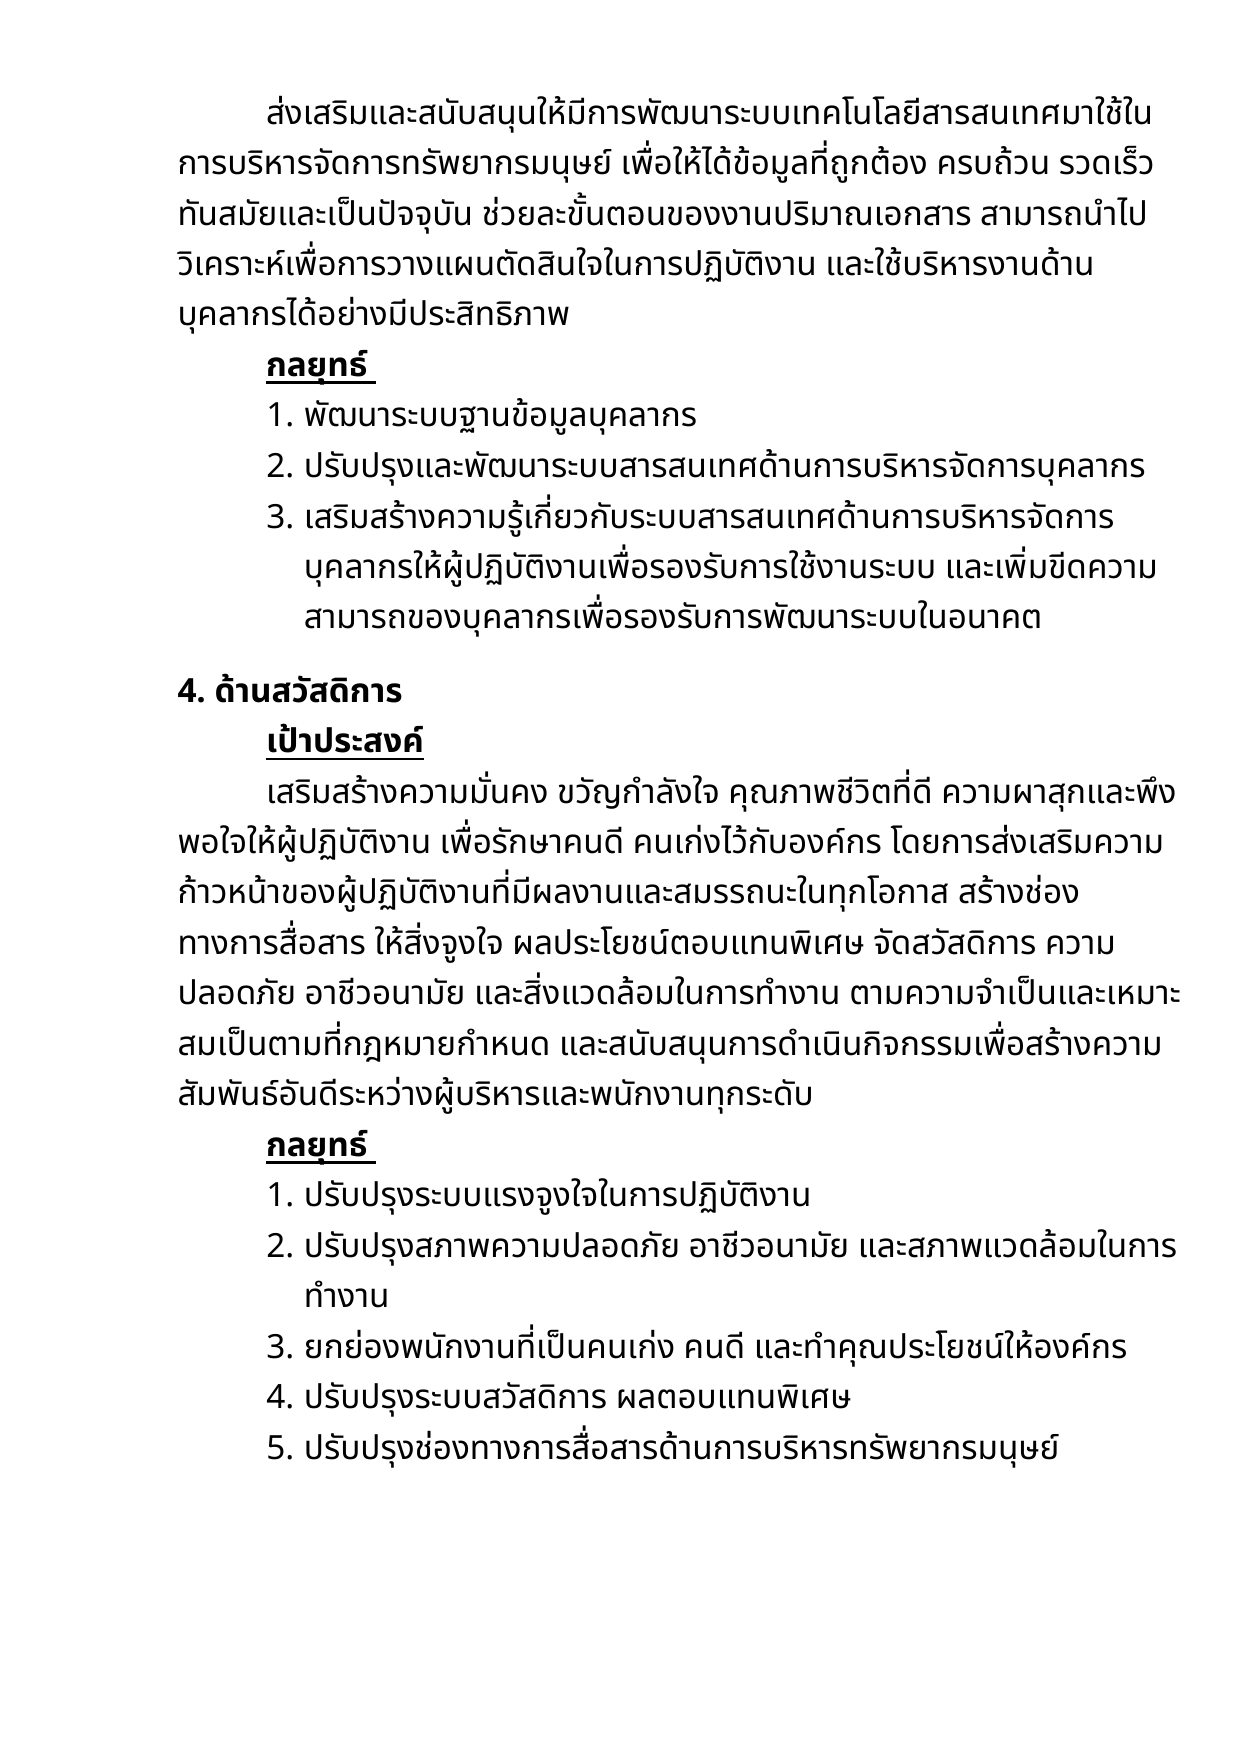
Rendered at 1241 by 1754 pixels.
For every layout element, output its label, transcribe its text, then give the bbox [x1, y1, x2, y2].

list พัฒนาระบบฐานข้อมูลบุคลากร [266, 391, 1181, 442]
list ยกย่องพนักงานที่เป็นคนเก่ง คนดี และทำคุณประโยชน์ให้องค์กร [266, 1323, 1181, 1373]
text ส่งเสริมและสนับสนุนให้มีการพัฒนาระบบเทคโนโลยีสารสนเทศมาใช้ในการบริหารจัดการทรัพยากรมนุษย์ เพื่อให้ได้ข้อมูลที่ถูกต้อง ครบถ้วน รวดเร็ว ทันสมัยและเป็นปัจจุบัน ช่วยละขั้นตอนของงานปริมาณเอกสาร สามารถนำไปวิเคราะห์เพื่อการวางแผนตัดสินใจในการปฏิบัติงาน และใช้บริหารงานด้านบุคลากรได้อย่างมีประสิทธิภาพ [177, 89, 1181, 341]
list ปรับปรุงและพัฒนาระบบสารสนเทศด้านการบริหารจัดการบุคลากร [266, 442, 1181, 492]
list ปรับปรุงระบบสวัสดิการ ผลตอบแทนพิเศษ [266, 1373, 1181, 1424]
text เสริมสร้างความมั่นคง ขวัญกำลังใจ คุณภาพชีวิตที่ดี ความผาสุกและพึงพอใจให้ผู้ปฏิบัติงาน เพื่อรักษาคนดี คนเก่งไว้กับองค์กร โดยการส่งเสริมความก้าวหน้าของผู้ปฏิบัติงานที่มีผลงานและสมรรถนะในทุกโอกาส สร้างช่องทางการสื่อสาร ให้สิ่งจูงใจ ผลประโยชน์ตอบแทนพิเศษ จัดสวัสดิการ ความปลอดภัย อาชีวอนามัย และสิ่งแวดล้อมในการทำงาน ตามความจำเป็นและเหมาะสมเป็นตามที่กฎหมายกำหนด และสนับสนุนการดำเนินกิจกรรมเพื่อสร้างความสัมพันธ์อันดีระหว่างผู้บริหารและพนักงานทุกระดับ [177, 768, 1181, 1121]
text กลยุทธ์ [177, 1121, 1181, 1171]
list ปรับปรุงสภาพความปลอดภัย อาชีวอนามัย และสภาพแวดล้อมในการทำงาน [266, 1222, 1181, 1323]
list ปรับปรุงระบบแรงจูงใจในการปฏิบัติงาน [266, 1171, 1181, 1222]
text เป้าประสงค์ [177, 717, 1181, 768]
text 4. ด้านสวัสดิการ [177, 667, 1181, 717]
list เสริมสร้างความรู้เกี่ยวกับระบบสารสนเทศด้านการบริหารจัดการบุคลากรให้ผู้ปฏิบัติงานเพื่อรองรับการใช้งานระบบ และเพิ่มขีดความสามารถของบุคลากรเพื่อรองรับการพัฒนาระบบในอนาคต [266, 492, 1181, 644]
list ปรับปรุงช่องทางการสื่อสารด้านการบริหารทรัพยากรมนุษย์ [266, 1424, 1181, 1474]
text กลยุทธ์ [177, 341, 1181, 391]
